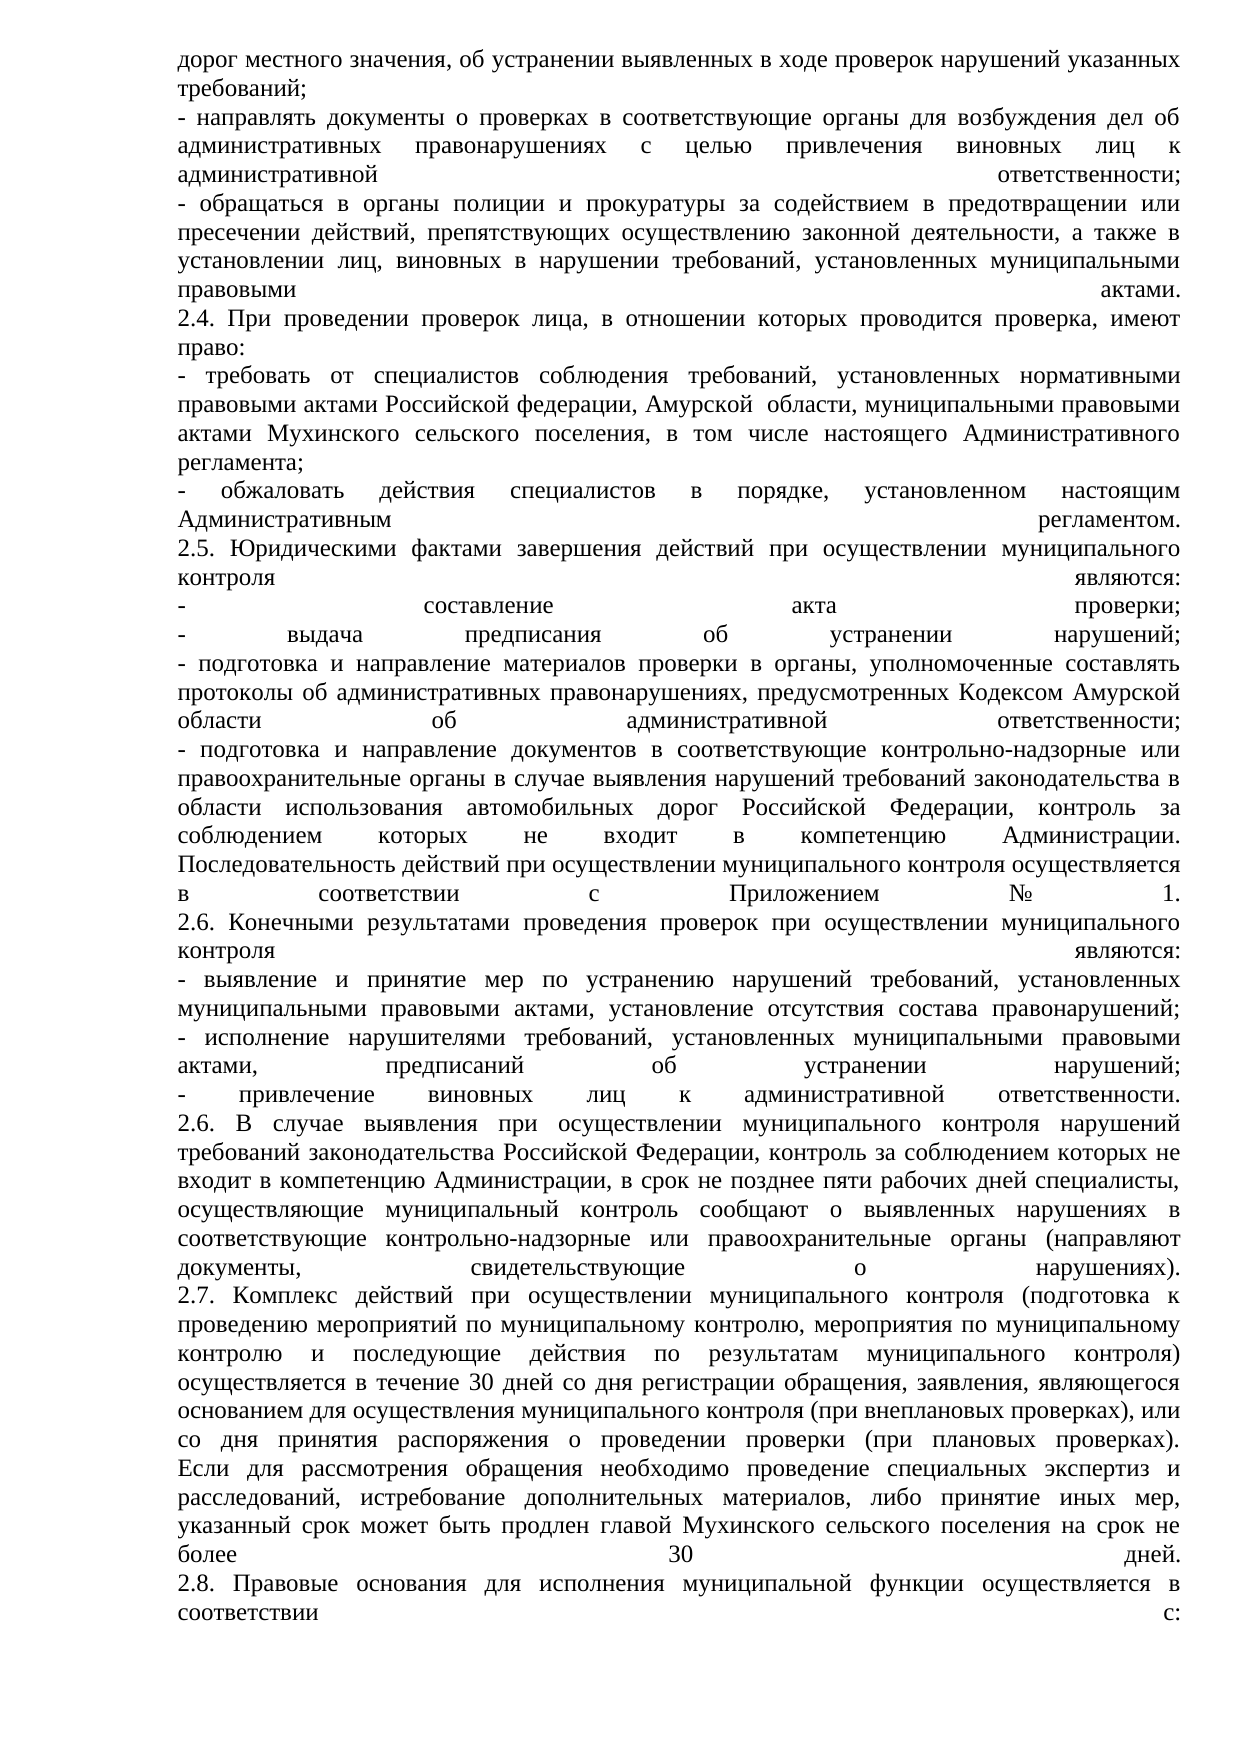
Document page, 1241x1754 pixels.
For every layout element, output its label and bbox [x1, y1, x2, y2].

text [177, 44, 1181, 1626]
